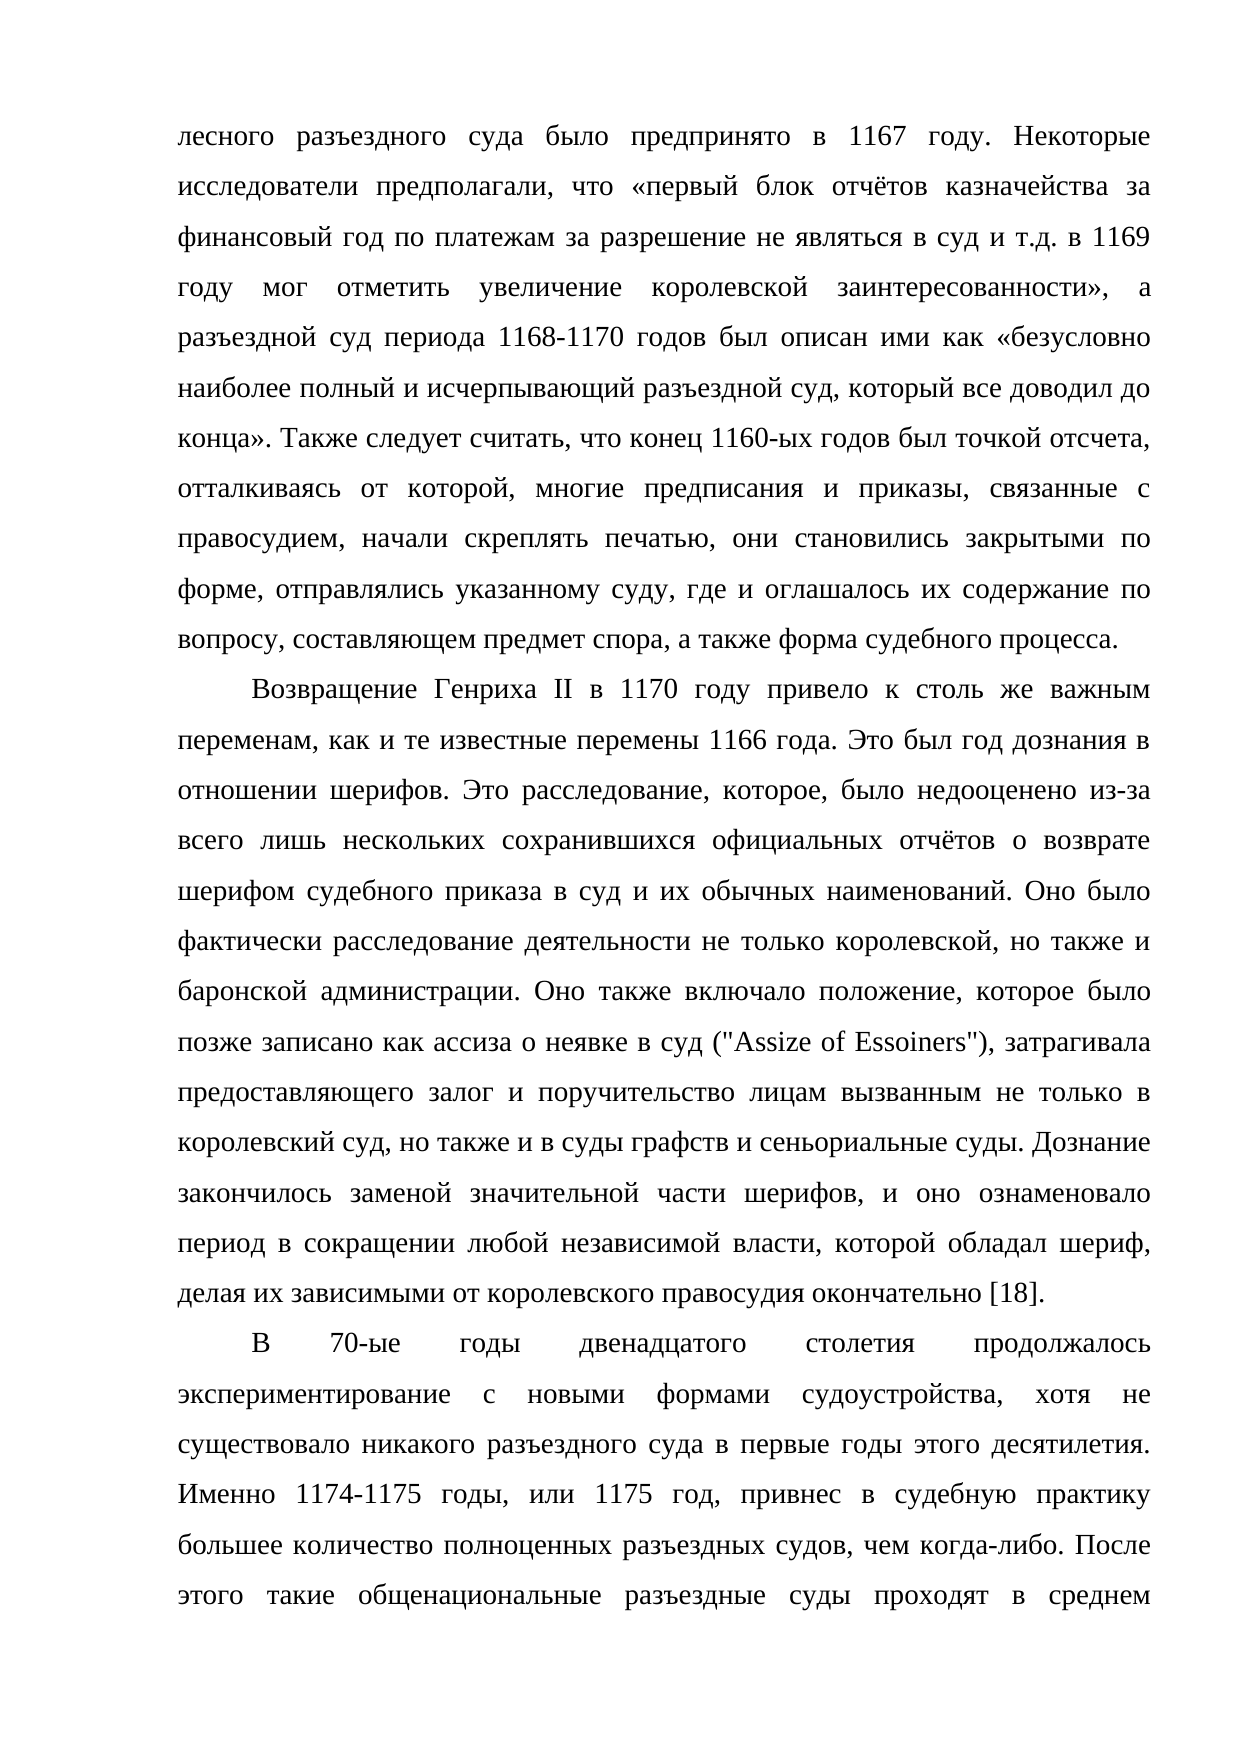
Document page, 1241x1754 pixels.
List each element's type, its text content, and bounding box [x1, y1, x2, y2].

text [177, 118, 1152, 655]
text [177, 1326, 1152, 1611]
text Возвращение Генриха II в 1170 году привело к столь же важным переменам, как и те известные перемены 1166 года. Это был год дознания в отношении шерифов. Это расследование, которое, было недооценено из-за всего лишь нескольких сохранившихся официальных отчётов о возврате шерифом судебного приказа в суд и их обычных наименований. Оно было фактически расследование деятельности не только королевской, но также и баронской администрации. Оно также включало положение, которое было позже записано как ассиза о неявке в суд ("Assize of Essoiners"), затрагивала предоставляющего залог и поручительство лицам вызванным не только в королевский суд, но также и в суды графств и сеньориальные суды. Дознание закончилось заменой значительной части шерифов, и оно ознаменовало период в сокращении любой независимой власти, которой обладал шериф, делая их зависимыми от королевского правосудия окончательно [18]. [177, 672, 1152, 1309]
